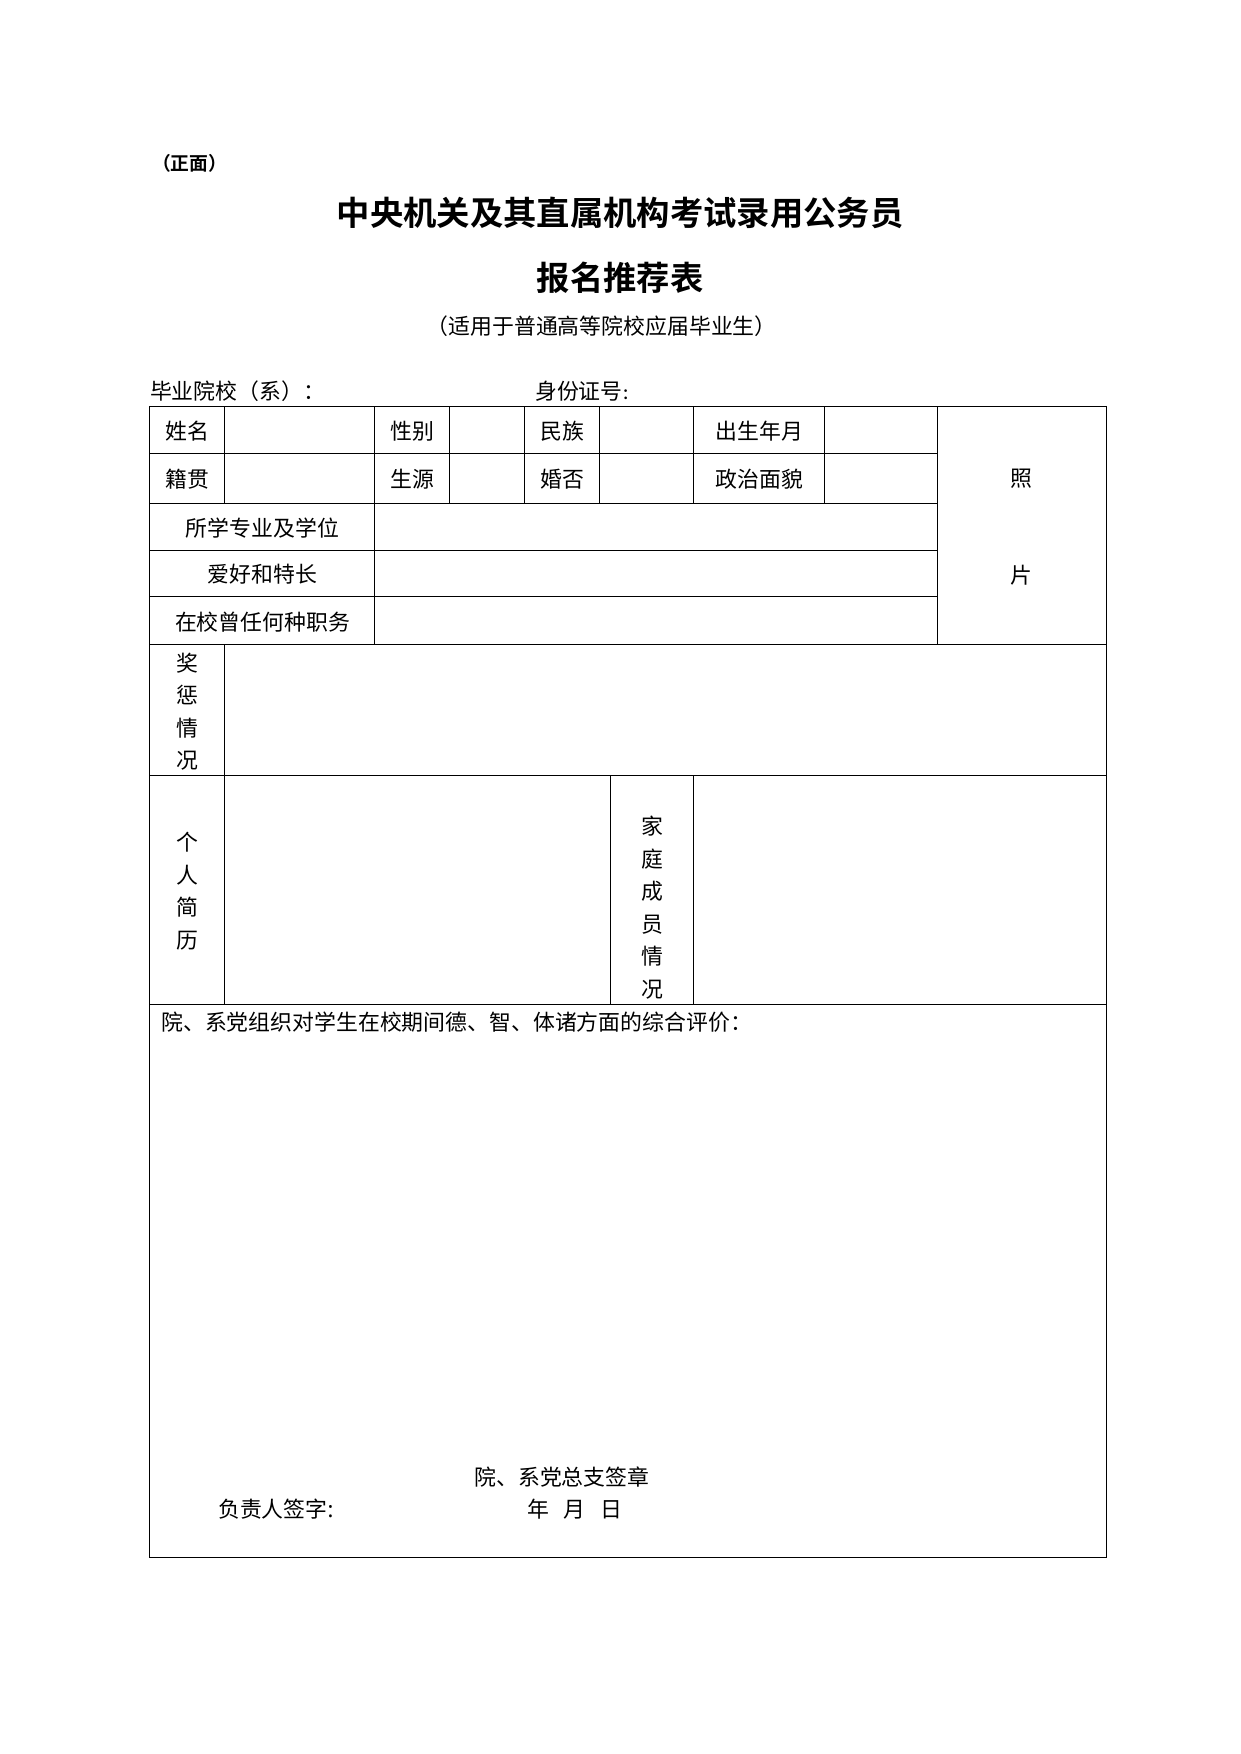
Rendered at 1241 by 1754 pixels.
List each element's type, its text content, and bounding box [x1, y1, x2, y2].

table_cell 爱好和特长 [150, 551, 374, 596]
table_cell 政治面貌 [694, 454, 824, 503]
table_header [225, 407, 374, 453]
table_cell [225, 454, 374, 503]
table_cell [375, 551, 937, 596]
table_cell [225, 645, 1106, 775]
table_cell [825, 454, 937, 503]
table_cell 家 庭 成 员 情 况 [611, 776, 693, 1004]
table_cell 所学专业及学位 [150, 504, 374, 550]
text 毕业院校（系）： 身份证号: [150, 373, 1088, 406]
table_cell 个 人 简 历 [150, 776, 224, 1004]
table_header 性别 [375, 407, 449, 453]
table_cell 婚否 [525, 454, 599, 503]
table_cell [225, 776, 610, 1004]
table_cell 院、系党组织对学生在校期间德、智、体诸方面的综合评价： 院、系党总支签章 负责人签字: 年 月 日 [150, 1005, 1106, 1557]
table_header 照 片 [938, 407, 1106, 644]
table_header [600, 407, 693, 453]
table_header 民族 [525, 407, 599, 453]
table_header [450, 407, 524, 453]
table_cell 籍贯 [150, 454, 224, 503]
table_header 出生年月 [694, 407, 824, 453]
table_cell [375, 597, 937, 644]
table_cell [600, 454, 693, 503]
table_cell [450, 454, 524, 503]
table_cell 在校曾任何种职务 [150, 597, 374, 644]
table_cell [375, 504, 937, 550]
table_header [825, 407, 937, 453]
text （正面） [152, 146, 1088, 178]
table_cell 奖 惩 情 况 [150, 645, 224, 775]
table_cell 生源 [375, 454, 449, 503]
text 报名推荐表 [152, 243, 1088, 308]
text 中央机关及其直属机构考试录用公务员 [152, 178, 1088, 243]
text （适用于普通高等院校应届毕业生） [150, 308, 1053, 341]
table_header 姓名 [150, 407, 224, 453]
table_cell [694, 776, 1106, 1004]
